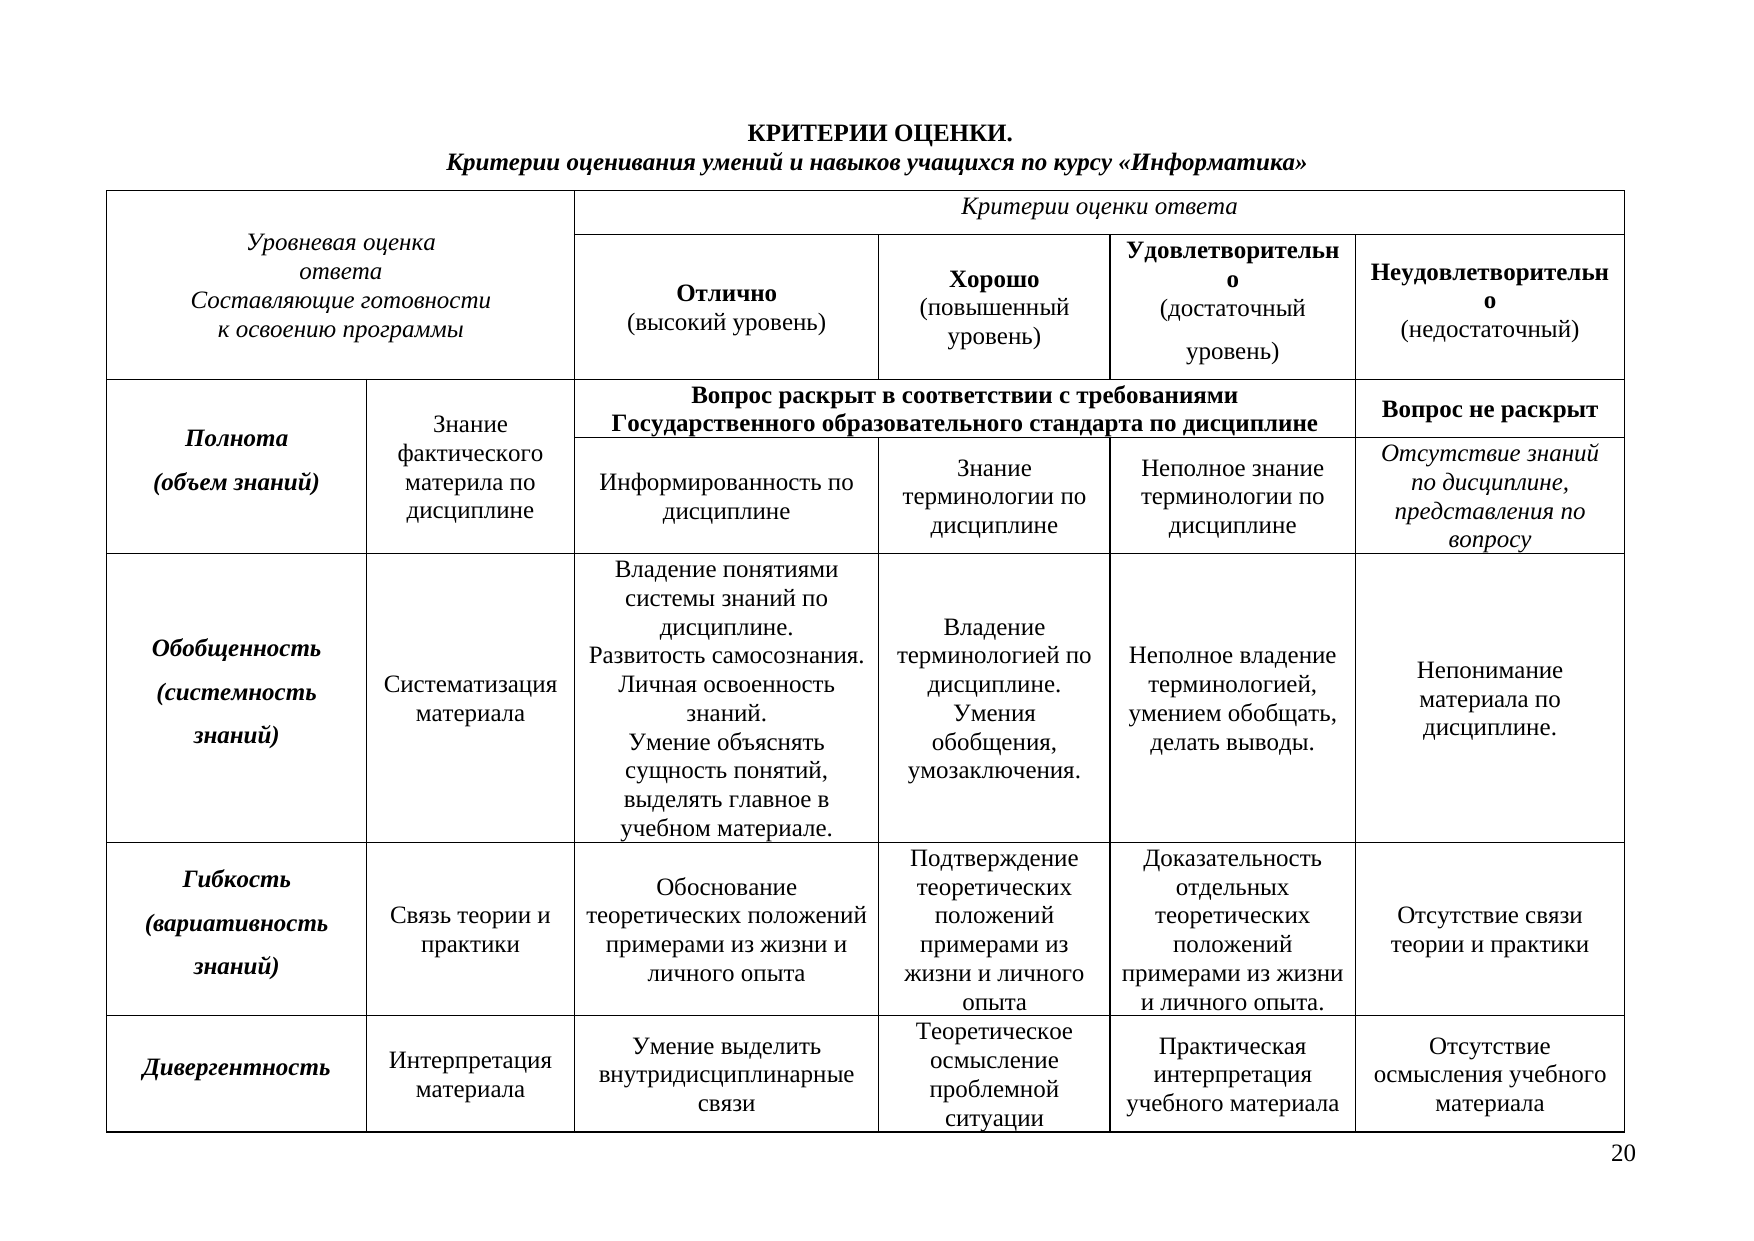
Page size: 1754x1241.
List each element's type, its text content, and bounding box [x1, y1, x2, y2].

table_cell Знание фактического материла по дисциплине [367, 380, 574, 553]
table_cell Связь теории и практики [367, 843, 574, 1015]
table_cell Обоснование теоретических положений примерами из жизни и личного опыта [575, 843, 878, 1015]
table_cell Теоретическое осмысление проблемной ситуации [879, 1016, 1109, 1131]
table_cell Умение выделить внутридисциплинарные связи [575, 1016, 878, 1131]
subtitle КРИТЕРИИ ОЦЕНКИ. [118, 118, 1636, 147]
table_cell Неполное владение терминологией, умением обобщать, делать выводы. [1111, 554, 1355, 842]
table_header Уровневая оценка ответа Составляющие готовности к освоению программы [107, 191, 574, 379]
table_cell Доказательность отдельных теоретических положений примерами из жизни и личного опыта. [1111, 843, 1355, 1015]
table_cell Отсутствие осмысления учебного материала [1356, 1016, 1624, 1131]
table_cell Интерпретация материала [367, 1016, 574, 1131]
table_cell Отсутствие знаний по дисциплине, представления по вопросу [1356, 438, 1624, 553]
table_cell Отсутствие связи теории и практики [1356, 843, 1624, 1015]
text Критерии оценивания умений и навыков учащихся по курсу «Информатика» [118, 147, 1636, 176]
table_cell Вопрос не раскрыт [1356, 380, 1624, 437]
table_cell Неудовлетворительно (недостаточный) [1356, 235, 1624, 379]
table_cell Хорошо (повышенный уровень) [879, 235, 1109, 379]
table_cell Информированность по дисциплине [575, 438, 878, 553]
table_cell Знание терминологии по дисциплине [879, 438, 1109, 553]
table_cell Подтверждение теоретических положений примерами из жизни и личного опыта [879, 843, 1109, 1015]
table_cell Гибкость (вариативность знаний) [107, 843, 366, 1015]
table_cell Удовлетворительно (достаточный уровень) [1111, 235, 1355, 379]
table_cell Вопрос раскрыт в соответствии с требованиями Государственного образовательного стандарта по дисциплине [575, 380, 1355, 437]
table_cell Непонимание материала по дисциплине. [1356, 554, 1624, 842]
table_header Критерии оценки ответа [575, 191, 1624, 234]
table_cell Отлично (высокий уровень) [575, 235, 878, 379]
table_cell Дивергентность [107, 1016, 366, 1131]
table_cell Полнота (объем знаний) [107, 380, 366, 553]
table_cell Практическая интерпретация учебного материала [1111, 1016, 1355, 1131]
table_cell Обобщенность (системность знаний) [107, 554, 366, 842]
table_cell Владение терминологией по дисциплине. Умения обобщения, умозаключения. [879, 554, 1109, 842]
table_cell Неполное знание терминологии по дисциплине [1111, 438, 1355, 553]
table_cell Владение понятиями системы знаний по дисциплине. Развитость самосознания. Личная освоенность знаний. Умение объяснять сущность понятий, выделять главное в учебном материале. [575, 554, 878, 842]
table_cell Систематизация материала [367, 554, 574, 842]
